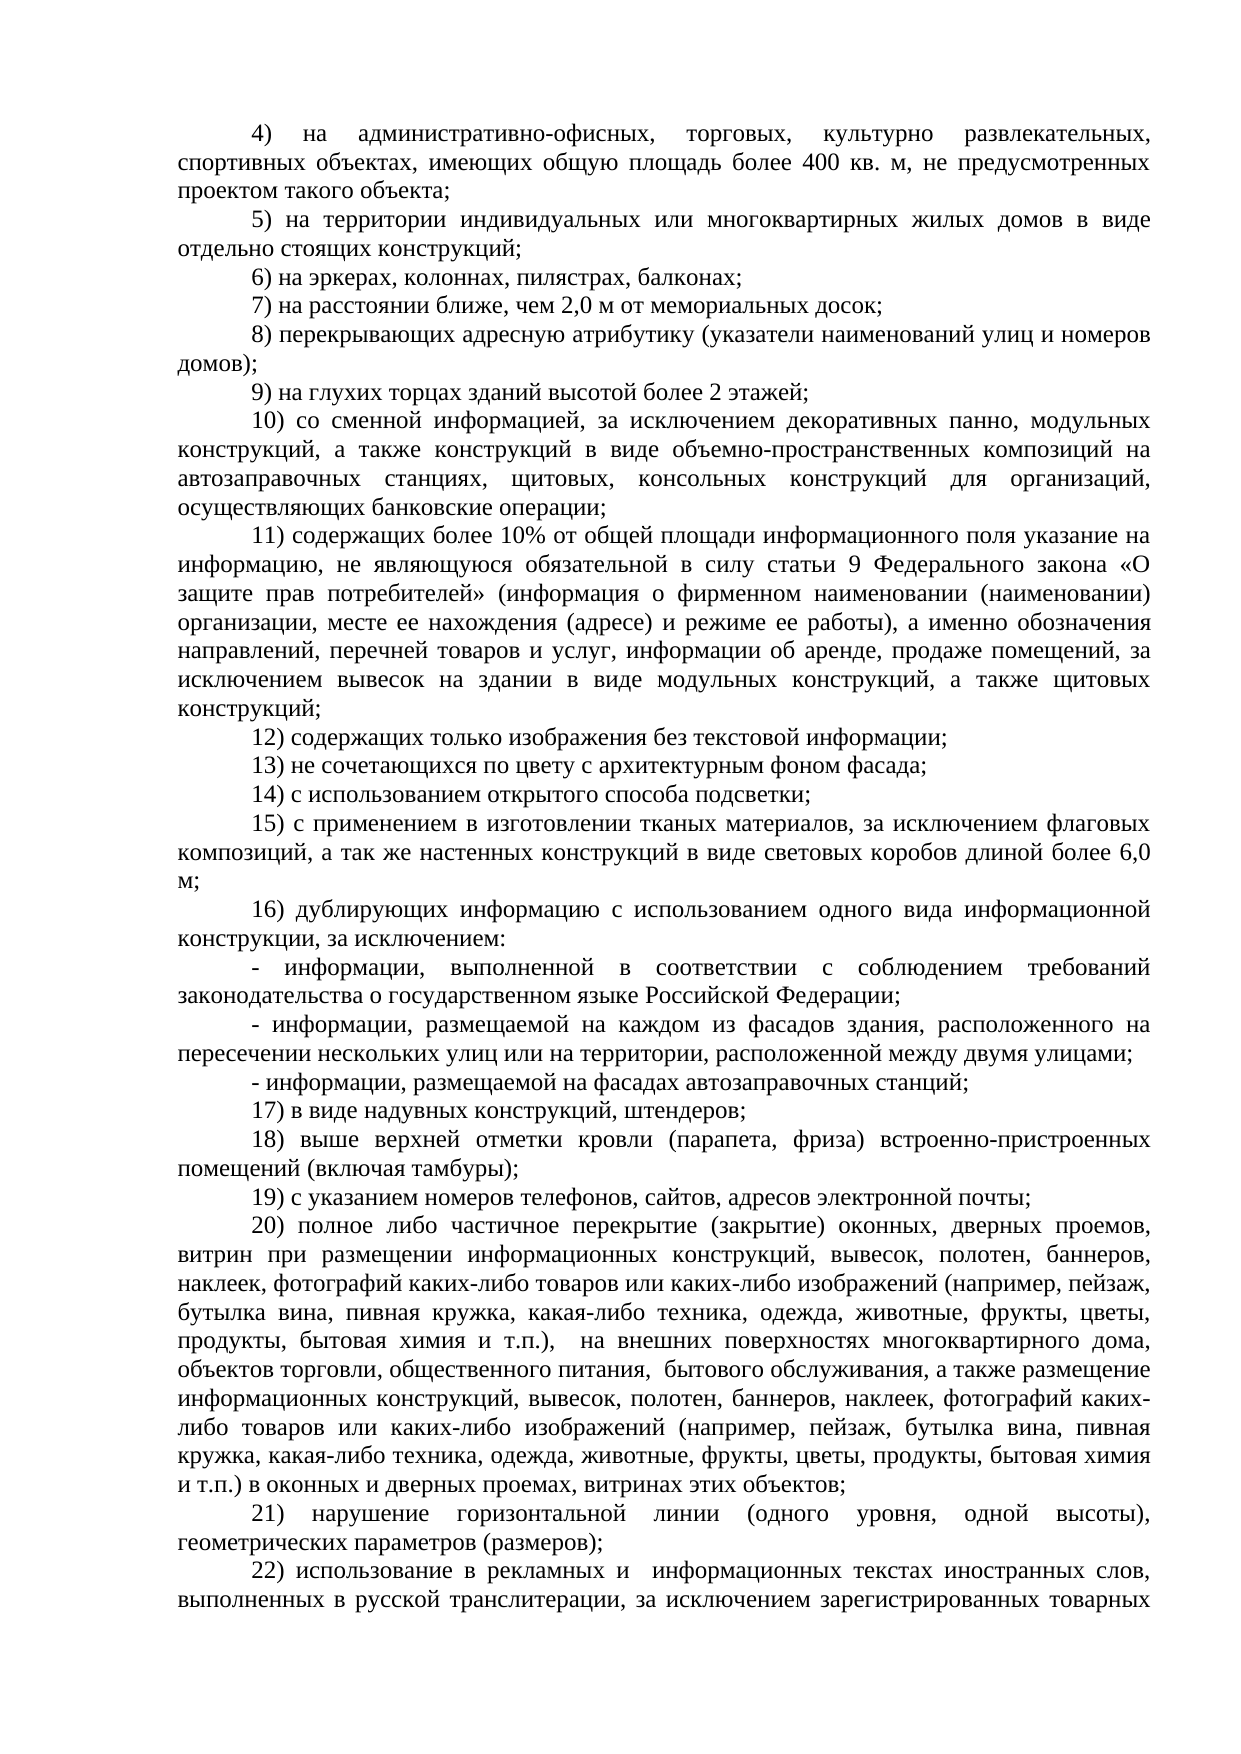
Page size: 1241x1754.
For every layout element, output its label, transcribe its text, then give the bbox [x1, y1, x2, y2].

text 11) содержащих более 10% от общей площади информационного поля указание на информацию, не являющуюся обязательной в силу статьи 9 Федерального закона «О защите прав потребителей» (информация о фирменном наименовании (наименовании) организации, месте ее нахождения (адресе) и режиме ее работы), а именно обозначения направлений, перечней товаров и услуг, информации об аренде, продаже помещений, за исключением вывесок на здании в виде модульных конструкций, а также щитовых конструкций; [177, 521, 1152, 722]
text - информации, размещаемой на фасадах автозаправочных станций; [177, 1067, 1152, 1096]
text 4) на административно-офисных, торговых, культурно развлекательных, спортивных объектах, имеющих общую площадь более 400 кв. м, не предусмотренных проектом такого объекта; [177, 118, 1152, 204]
text 5) на территории индивидуальных или многоквартирных жилых домов в виде отдельно стоящих конструкций; [177, 204, 1152, 262]
text 15) с применением в изготовлении тканых материалов, за исключением флаговых композиций, а так же настенных конструкций в виде световых коробов длиной более 6,0 м; [177, 808, 1152, 894]
text 9) на глухих торцах зданий высотой более 2 этажей; [177, 377, 1152, 406]
text 10) со сменной информацией, за исключением декоративных панно, модульных конструкций, а также конструкций в виде объемно-пространственных композиций на автозаправочных станциях, щитовых, консольных конструкций для организаций, осуществляющих банковские операции; [177, 406, 1152, 521]
text 16) дублирующих информацию с использованием одного вида информационной конструкции, за исключением: [177, 894, 1152, 952]
text 21) нарушение горизонтальной линии (одного уровня, одной высоты), геометрических параметров (размеров); [177, 1498, 1152, 1556]
text 14) с использованием открытого способа подсветки; [177, 779, 1152, 808]
text 13) не сочетающихся по цвету с архитектурным фоном фасада; [177, 751, 1152, 779]
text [177, 1556, 1152, 1613]
text 20) полное либо частичное перекрытие (закрытие) оконных, дверных проемов, витрин при размещении информационных конструкций, вывесок, полотен, баннеров, наклеек, фотографий каких-либо товаров или каких-либо изображений (например, пейзаж, бутылка вина, пивная кружка, какая-либо техника, одежда, животные, фрукты, цветы, продукты, бытовая химия и т.п.), на внешних поверхностях многоквартирного дома, объектов торговли, общественного питания, бытового обслуживания, а также размещение информационных конструкций, вывесок, полотен, баннеров, наклеек, фотографий каких-либо товаров или каких-либо изображений (например, пейзаж, бутылка вина, пивная кружка, какая-либо техника, одежда, животные, фрукты, цветы, продукты, бытовая химия и т.п.) в оконных и дверных проемах, витринах этих объектов; [177, 1211, 1152, 1498]
text 17) в виде надувных конструкций, штендеров; [177, 1096, 1152, 1124]
text 8) перекрывающих адресную атрибутику (указатели наименований улиц и номеров домов); [177, 319, 1152, 377]
text - информации, выполненной в соответствии с соблюдением требований законодательства о государственном языке Российской Федерации; [177, 952, 1152, 1009]
text 12) содержащих только изображения без текстовой информации; [177, 722, 1152, 751]
text - информации, размещаемой на каждом из фасадов здания, расположенного на пересечении нескольких улиц или на территории, расположенной между двумя улицами; [177, 1009, 1152, 1067]
text 19) с указанием номеров телефонов, сайтов, адресов электронной почты; [177, 1182, 1152, 1211]
text 18) выше верхней отметки кровли (парапета, фриза) встроенно-пристроенных помещений (включая тамбуры); [177, 1124, 1152, 1182]
text 7) на расстоянии ближе, чем 2,0 м от мемориальных досок; [177, 291, 1152, 319]
text 6) на эркерах, колоннах, пилястрах, балконах; [177, 262, 1152, 291]
